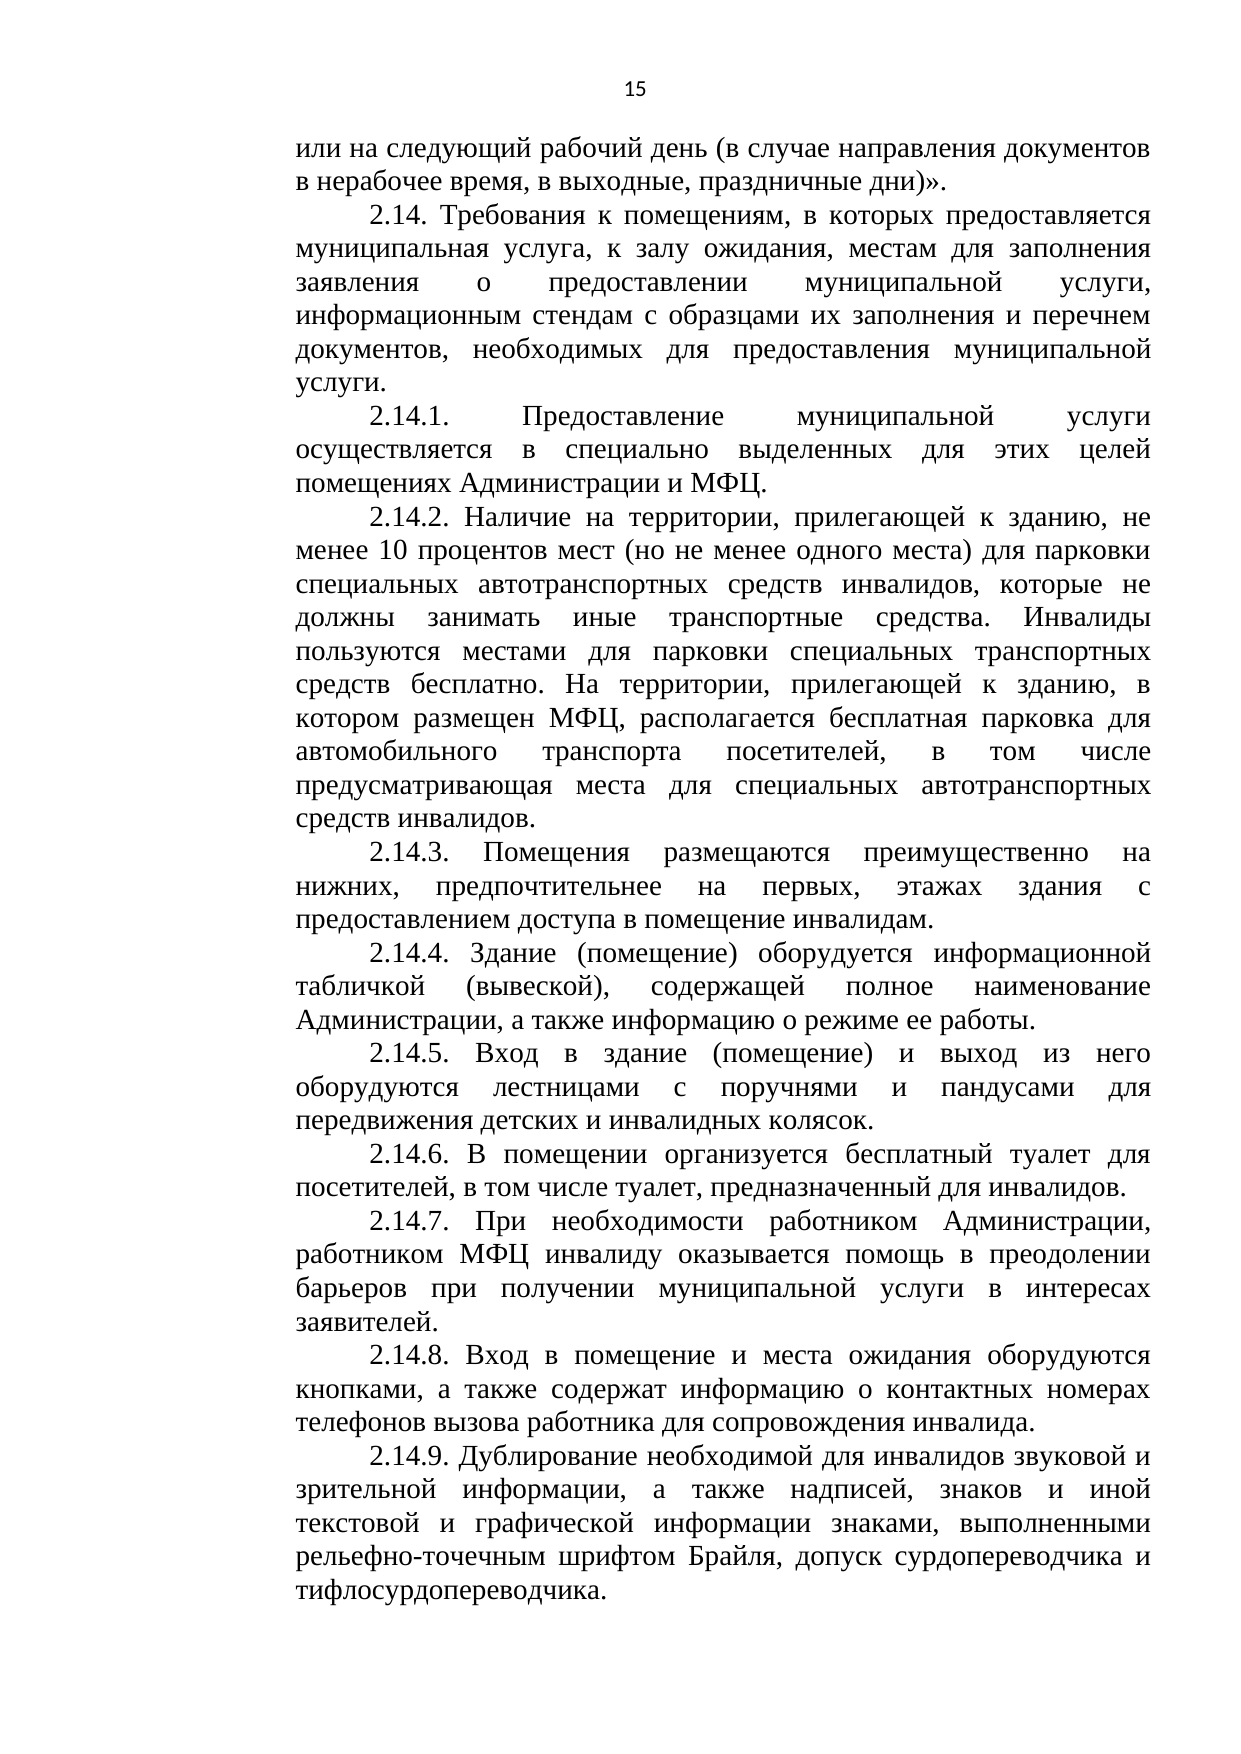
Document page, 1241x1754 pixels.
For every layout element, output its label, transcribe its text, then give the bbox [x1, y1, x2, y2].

text 2.14.8. Вход в помещение и места ожидания оборудуются кнопками, а также содержат информацию о контактных номерах телефонов вызова работника для сопровождения инвалида. [295, 1337, 1152, 1438]
text 2.14.3. Помещения размещаются преимущественно на нижних, предпочтительнее на первых, этажах здания с предоставлением доступа в помещение инвалидам. [295, 834, 1152, 935]
text 2.14.4. Здание (помещение) оборудуется информационной табличкой (вывеской), содержащей полное наименование Администрации, а также информацию о режиме ее работы. [295, 935, 1152, 1035]
text 2.14.6. В помещении организуется бесплатный туалет для посетителей, в том числе туалет, предназначенный для инвалидов. [295, 1136, 1152, 1203]
text 2.14.5. Вход в здание (помещение) и выход из него оборудуются лестницами с поручнями и пандусами для передвижения детских и инвалидных колясок. [295, 1035, 1152, 1136]
text 2.14.2. Наличие на территории, прилегающей к зданию, не менее 10 процентов мест (но не менее одного места) для парковки специальных автотранспортных средств инвалидов, которые не должны занимать иные транспортные средства. Инвалиды пользуются местами для парковки специальных транспортных средств бесплатно. На территории, прилегающей к зданию, в котором размещен МФЦ, располагается бесплатная парковка для автомобильного транспорта посетителей, в том числе предусматривающая места для специальных автотранспортных средств инвалидов. [295, 499, 1152, 834]
text 2.14.9. Дублирование необходимой для инвалидов звуковой и зрительной информации, а также надписей, знаков и иной текстовой и графической информации знаками, выполненными рельефно-точечным шрифтом Брайля, допуск сурдопереводчика и тифлосурдопереводчика. [295, 1438, 1152, 1606]
text 2.14.1. Предоставление муниципальной услуги осуществляется в специально выделенных для этих целей помещениях Администрации и МФЦ. [295, 398, 1152, 499]
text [295, 130, 1152, 197]
text 2.14.7. При необходимости работником Администрации, работником МФЦ инвалиду оказывается помощь в преодолении барьеров при получении муниципальной услуги в интересах заявителей. [295, 1203, 1152, 1337]
text 2.14. Требования к помещениям, в которых предоставляется муниципальная услуга, к залу ожидания, местам для заполнения заявления о предоставлении муниципальной услуги, информационным стендам с образцами их заполнения и перечнем документов, необходимых для предоставления муниципальной услуги. [295, 197, 1152, 398]
